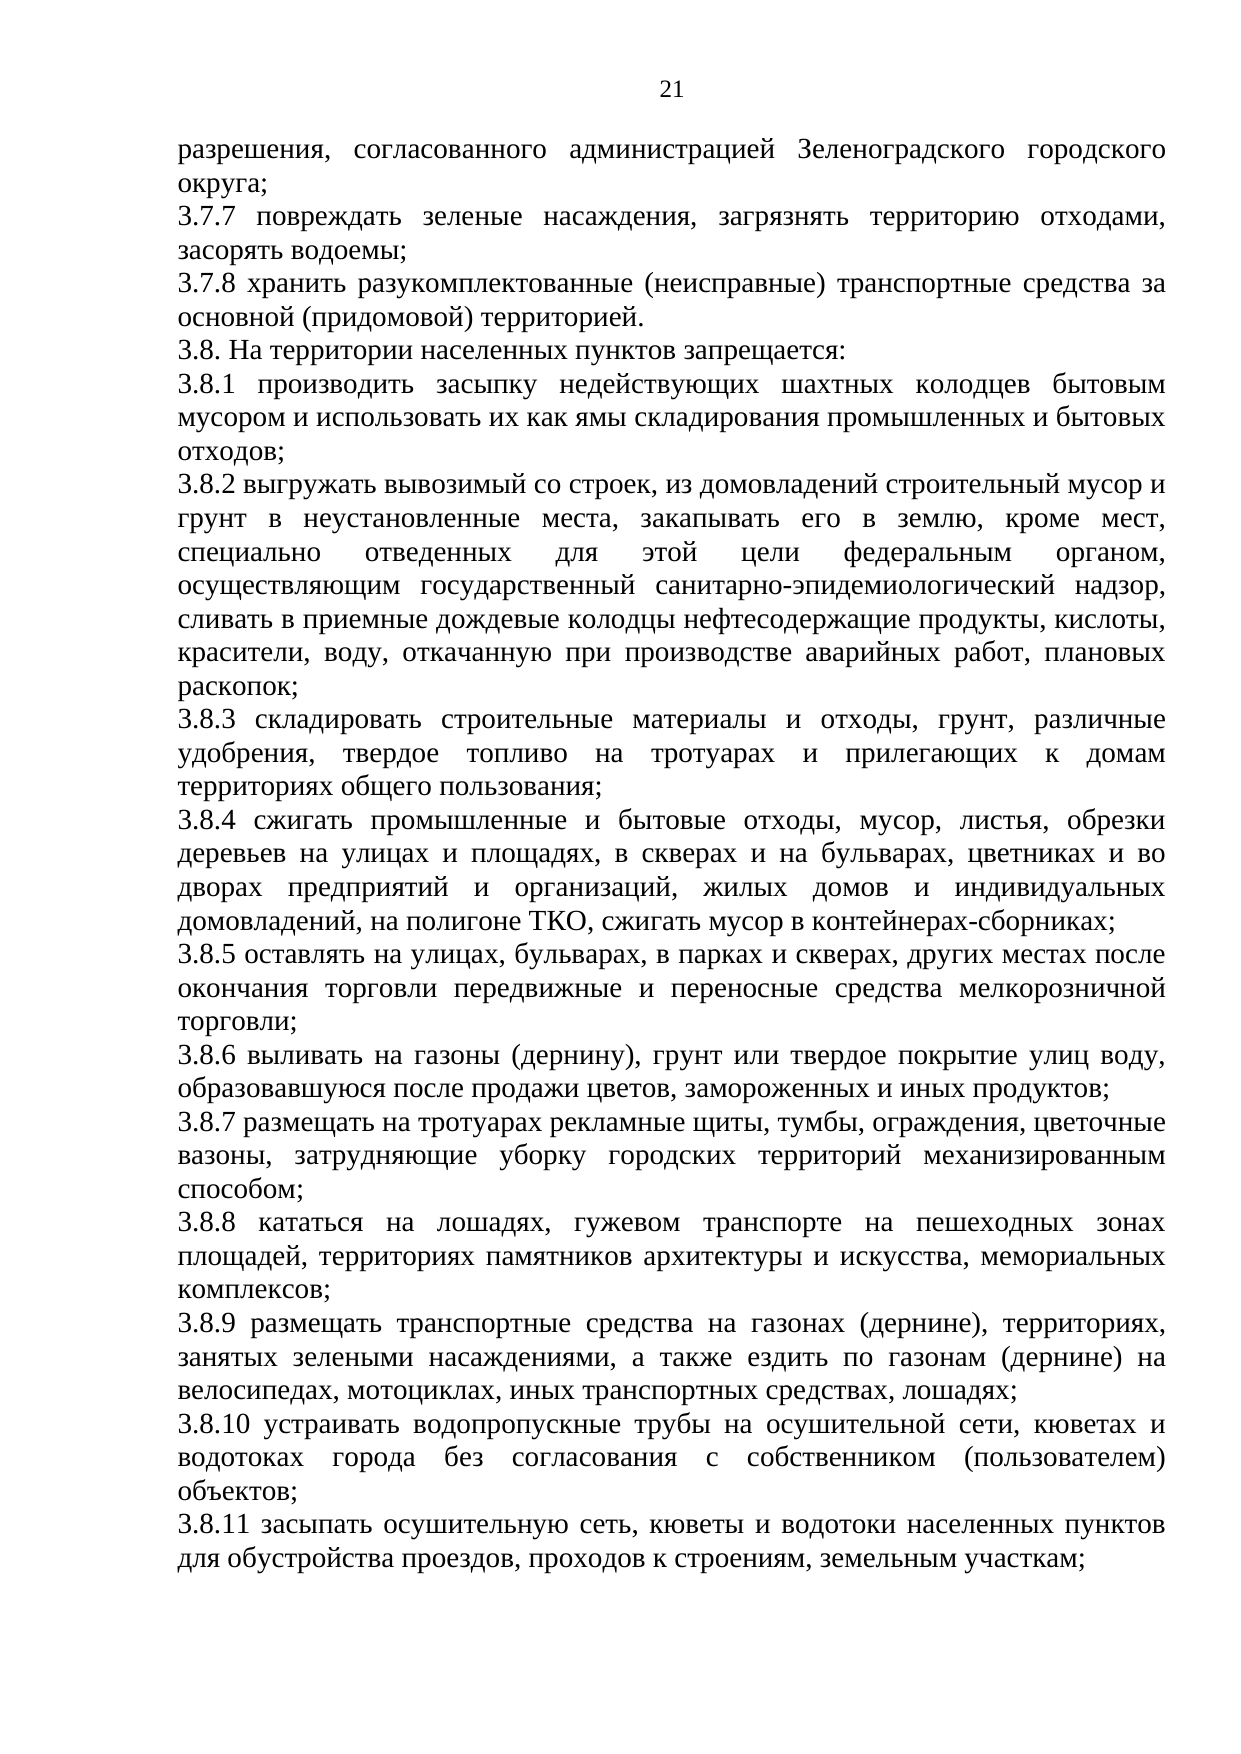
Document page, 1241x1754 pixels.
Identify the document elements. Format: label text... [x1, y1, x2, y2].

text 3.8.7 размещать на тротуарах рекламные щиты, тумбы, ограждения, цветочные вазоны, затрудняющие уборку городских территорий механизированным способом; [177, 1104, 1167, 1204]
text 3.7.8 хранить разукомплектованные (неисправные) транспортные средства за основной (придомовой) территорией. [177, 265, 1167, 332]
text 3.7.7 повреждать зеленые насаждения, загрязнять территорию отходами, засорять водоемы; [177, 198, 1167, 265]
text 3.8.10 устраивать водопропускные трубы на осушительной сети, кюветах и водотоках города без согласования с собственником (пользователем) объектов; [177, 1406, 1167, 1506]
text 3.8.2 выгружать вывозимый со строек, из домовладений строительный мусор и грунт в неустановленные места, закапывать его в землю, кроме мест, специально отведенных для этой цели федеральным органом, осуществляющим государственный санитарно-эпидемиологический надзор, сливать в приемные дождевые колодцы нефтесодержащие продукты, кислоты, красители, воду, откачанную при производстве аварийных работ, плановых раскопок; [177, 467, 1167, 701]
text 3.8.5 оставлять на улицах, бульварах, в парках и скверах, других местах после окончания торговли передвижные и переносные средства мелкорозничной торговли; [177, 936, 1167, 1037]
text 3.8.11 засыпать осушительную сеть, кюветы и водотоки населенных пунктов для обустройства проездов, проходов к строениям, земельным участкам; [177, 1506, 1167, 1573]
text 3.8.6 выливать на газоны (дернину), грунт или твердое покрытие улиц воду, образовавшуюся после продажи цветов, замороженных и иных продуктов; [177, 1037, 1167, 1104]
text 3.8.4 сжигать промышленные и бытовые отходы, мусор, листья, обрезки деревьев на улицах и площадях, в скверах и на бульварах, цветниках и во дворах предприятий и организаций, жилых домов и индивидуальных домовладений, на полигоне ТКО, сжигать мусор в контейнерах-сборниках; [177, 802, 1167, 936]
text 3.8. На территории населенных пунктов запрещается: [177, 332, 1167, 366]
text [177, 131, 1167, 198]
text 3.8.1 производить засыпку недействующих шахтных колодцев бытовым мусором и использовать их как ямы складирования промышленных и бытовых отходов; [177, 366, 1167, 467]
text 3.8.8 кататься на лошадях, гужевом транспорте на пешеходных зонах площадей, территориях памятников архитектуры и искусства, мемориальных комплексов; [177, 1204, 1167, 1305]
text 3.8.9 размещать транспортные средства на газонах (дернине), территориях, занятых зелеными насаждениями, а также ездить по газонам (дернине) на велосипедах, мотоциклах, иных транспортных средствах, лошадях; [177, 1305, 1167, 1406]
text 3.8.3 складировать строительные материалы и отходы, грунт, различные удобрения, твердое топливо на тротуарах и прилегающих к домам территориях общего пользования; [177, 701, 1167, 802]
